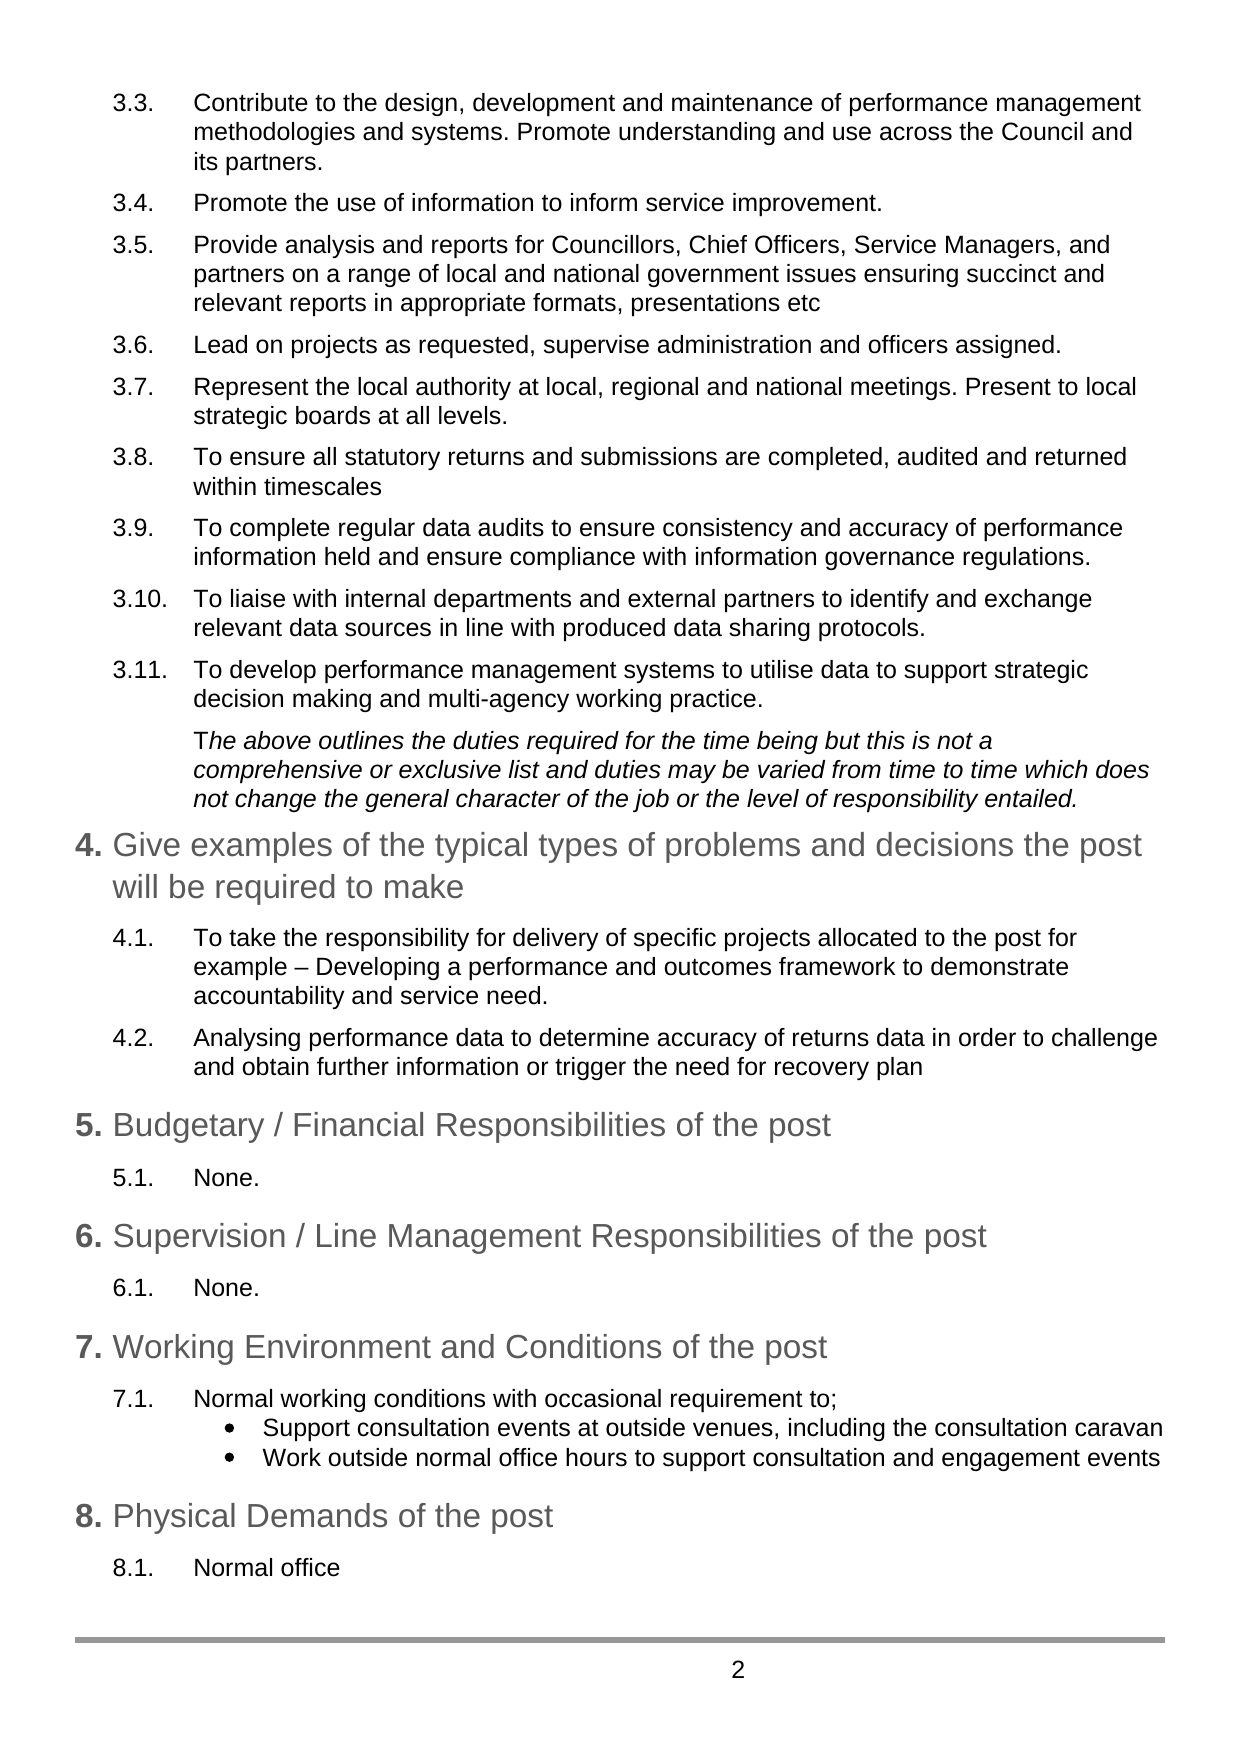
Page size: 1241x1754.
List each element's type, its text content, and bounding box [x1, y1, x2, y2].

list Work outside normal office hours to support consultation and engagement events [225, 1442, 1165, 1471]
list None. [112, 1273, 1165, 1302]
list To liaise with internal departments and external partners to identify and exchange relevant data sources in line with produced data sharing protocols. [112, 584, 1165, 642]
list Represent the local authority at local, regional and national meetings. Present to local strategic boards at all levels. [112, 371, 1165, 429]
text The above outlines the duties required for the time being but this is not a comprehensive or exclusive list and duties may be varied from time to time which does not change the general character of the job or the level of responsibility entailed. [193, 725, 1165, 813]
list To complete regular data audits to ensure consistency and accuracy of performance information held and ensure compliance with information governance regulations. [112, 513, 1165, 571]
list To develop performance management systems to utilise data to support strategic decision making and multi-agency working practice. [112, 654, 1165, 713]
list Contribute to the design, development and maintenance of performance management methodologies and systems. Promote understanding and use across the Council and its partners. [112, 88, 1165, 175]
subtitle Supervision / Line Management Responsibilities of the post [75, 1216, 1165, 1255]
subtitle Budgetary / Financial Responsibilities of the post [75, 1106, 1165, 1144]
list Normal working conditions with occasional requirement to; [112, 1384, 1165, 1413]
list Analysing performance data to determine accuracy of returns data in order to challenge and obtain further information or trigger the need for recovery plan [112, 1022, 1165, 1081]
list Normal office [112, 1553, 1165, 1582]
list To ensure all statutory returns and submissions are completed, audited and returned within timescales [112, 442, 1165, 500]
subtitle Working Environment and Conditions of the post [75, 1327, 1165, 1366]
list Provide analysis and reports for Councillors, Chief Officers, Service Managers, and partners on a range of local and national government issues ensuring succinct and relevant reports in appropriate formats, presentations etc [112, 229, 1165, 317]
list Lead on projects as requested, supervise administration and officers assigned. [112, 329, 1165, 359]
list To take the responsibility for delivery of specific projects allocated to the post for example – Developing a performance and outcomes framework to demonstrate accountability and service need. [112, 922, 1165, 1010]
list Give examples of the typical types of problems and decisions the post will be required to make [75, 825, 1165, 906]
subtitle Physical Demands of the post [75, 1496, 1165, 1535]
list Promote the use of information to inform service improvement. [112, 188, 1165, 217]
list Support consultation events at outside venues, including the consultation caravan [225, 1413, 1165, 1442]
list None. [112, 1162, 1165, 1191]
